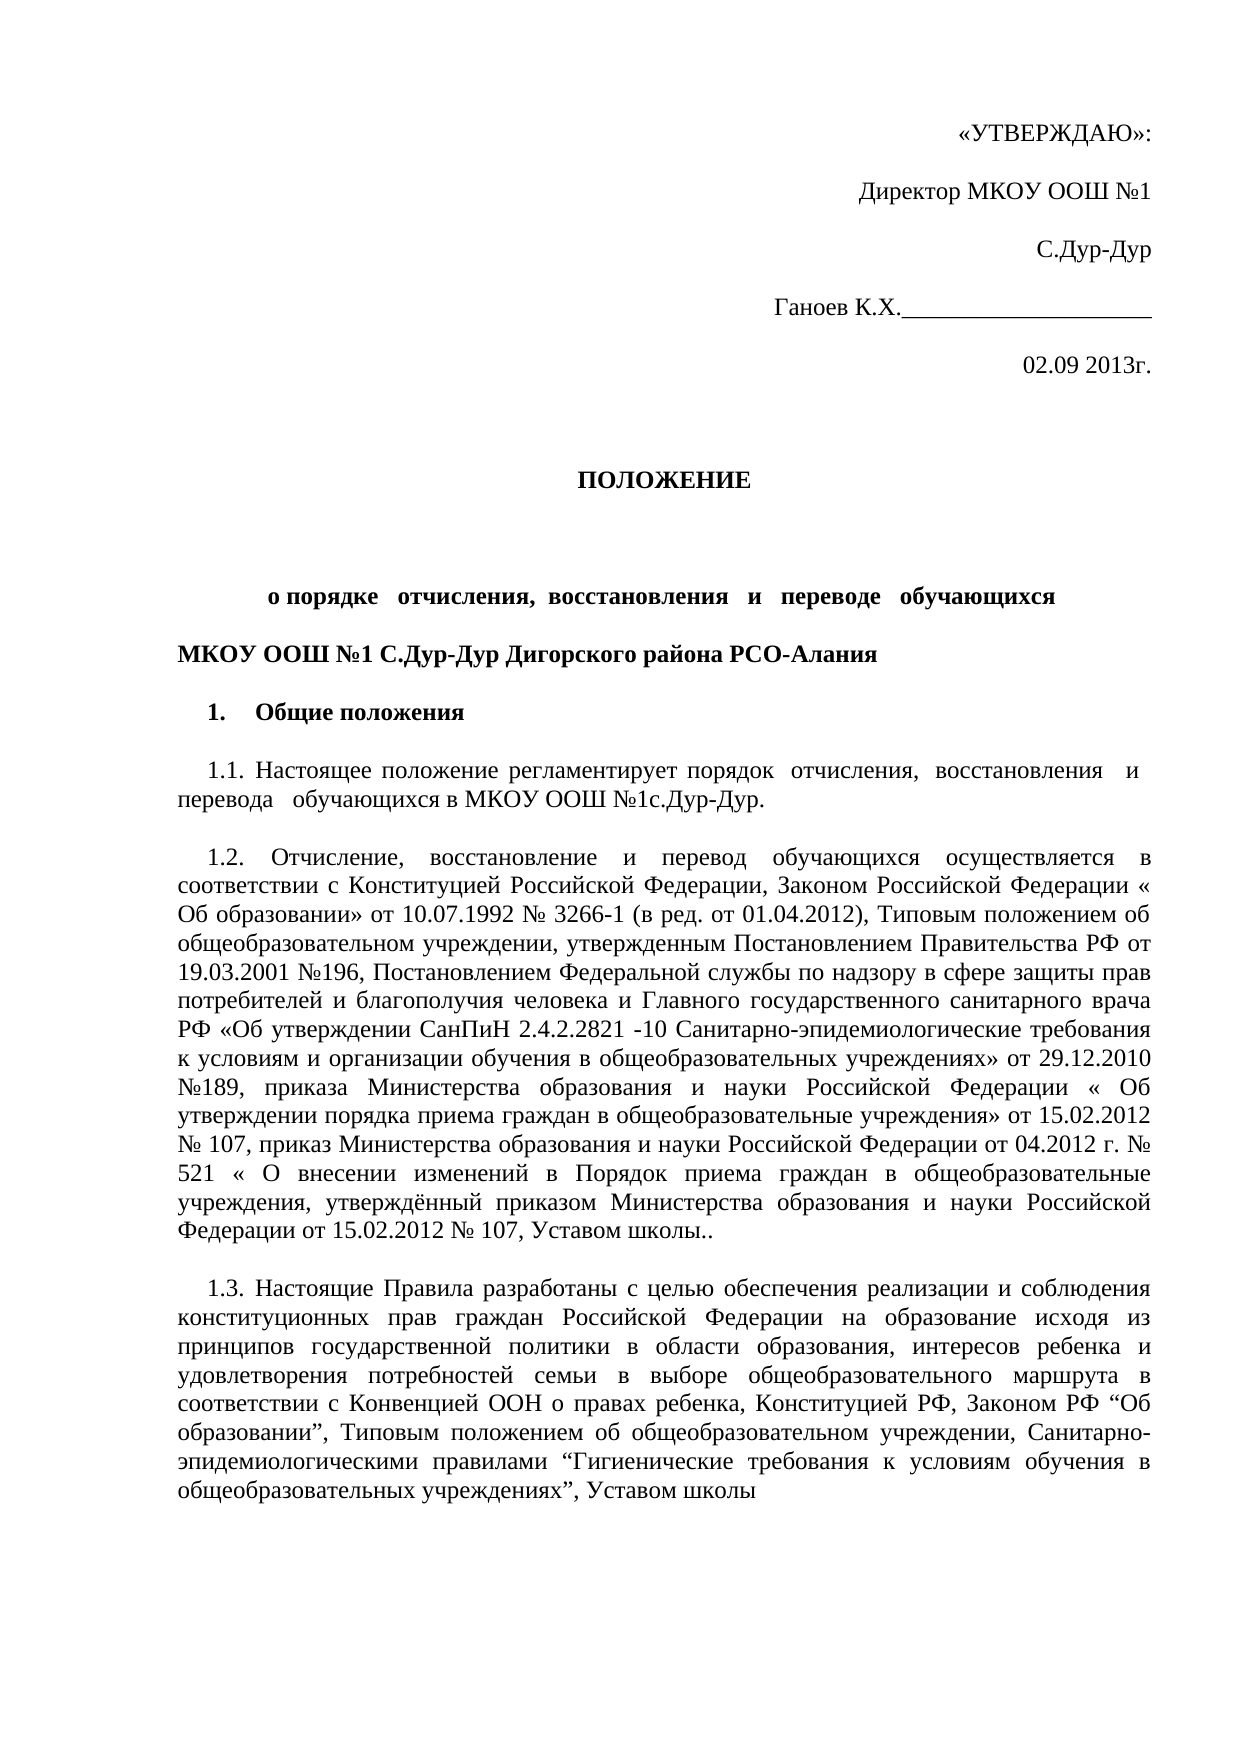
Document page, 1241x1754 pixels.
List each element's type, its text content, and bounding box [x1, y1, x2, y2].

text Директор МКОУ ООШ №1 [177, 176, 1152, 205]
text С.Дур-Дур [177, 234, 1152, 263]
text о порядке отчисления, восстановления и переводе обучающихся [177, 581, 1152, 610]
text 1. Общие положения [177, 697, 1152, 726]
text МКОУ ООШ №1 С.Дур-Дур Дигорского района РСО-Aлания [177, 639, 1152, 668]
text «УТВЕРЖДАЮ»: [177, 118, 1152, 147]
text 1.1. Настоящее положение регламентирует порядок отчисления, восстановления и перевода обучающихся в МКОУ ООШ №1с.Дур-Дур. [177, 755, 1152, 813]
text 1.2. Отчисление, восстановление и перевод обучающихся осуществляется в соответствии с Конституцией Российской Федерации, Законом Российской Федерации « Об образовании» от 10.07.1992 № 3266-1 (в ред. от 01.04.2012), Типовым положением об общеобразовательном учреждении, утвержденным Постановлением Правительства РФ от 19.03.2001 №196, Постановлением Федеральной службы по надзору в сфере защиты прав потребителей и благополучия человека и Главного государственного санитарного врача РФ «Об утверждении СанПиН 2.4.2.2821 -10 Санитарно-эпидемиологические требования к условиям и организации обучения в общеобразовательных учреждениях» от 29.12.2010 №189, приказа Министерства образования и науки Российской Федерации « Об утверждении порядка приема граждан в общеобразовательные учреждения» от 15.02.2012 № 107, приказ Министерства образования и науки Российской Федерации от 04.2012 г. № 521 « О внесении изменений в Порядок приема граждан в общеобразовательные учреждения, утверждённый приказом Министерства образования и науки Российской Федерации от 15.02.2012 № 107, Уставом школы.. [177, 842, 1152, 1244]
text 1.3. Настоящие Правила разработаны с целью обеспечения реализации и соблюдения конституционных прав граждан Российской Федерации на образование исходя из принципов государственной политики в области образования, интересов ребенка и удовлетворения потребностей семьи в выборе общеобразовательного маршрута в соответствии с Конвенцией ООН о правах ребенка, Конституцией РФ, Законом РФ “Об образовании”, Типовым положением об общеобразовательном учреждении, Санитарно-эпидемиологическими правилами “Гигиенические требования к условиям обучения в общеобразовательных учреждениях”, Уставом школы [177, 1273, 1152, 1503]
text ПОЛОЖЕНИЕ [177, 466, 1152, 494]
text 02.09 2013г. [177, 350, 1152, 378]
text Ганоев К.Х.____________________ [177, 292, 1152, 321]
